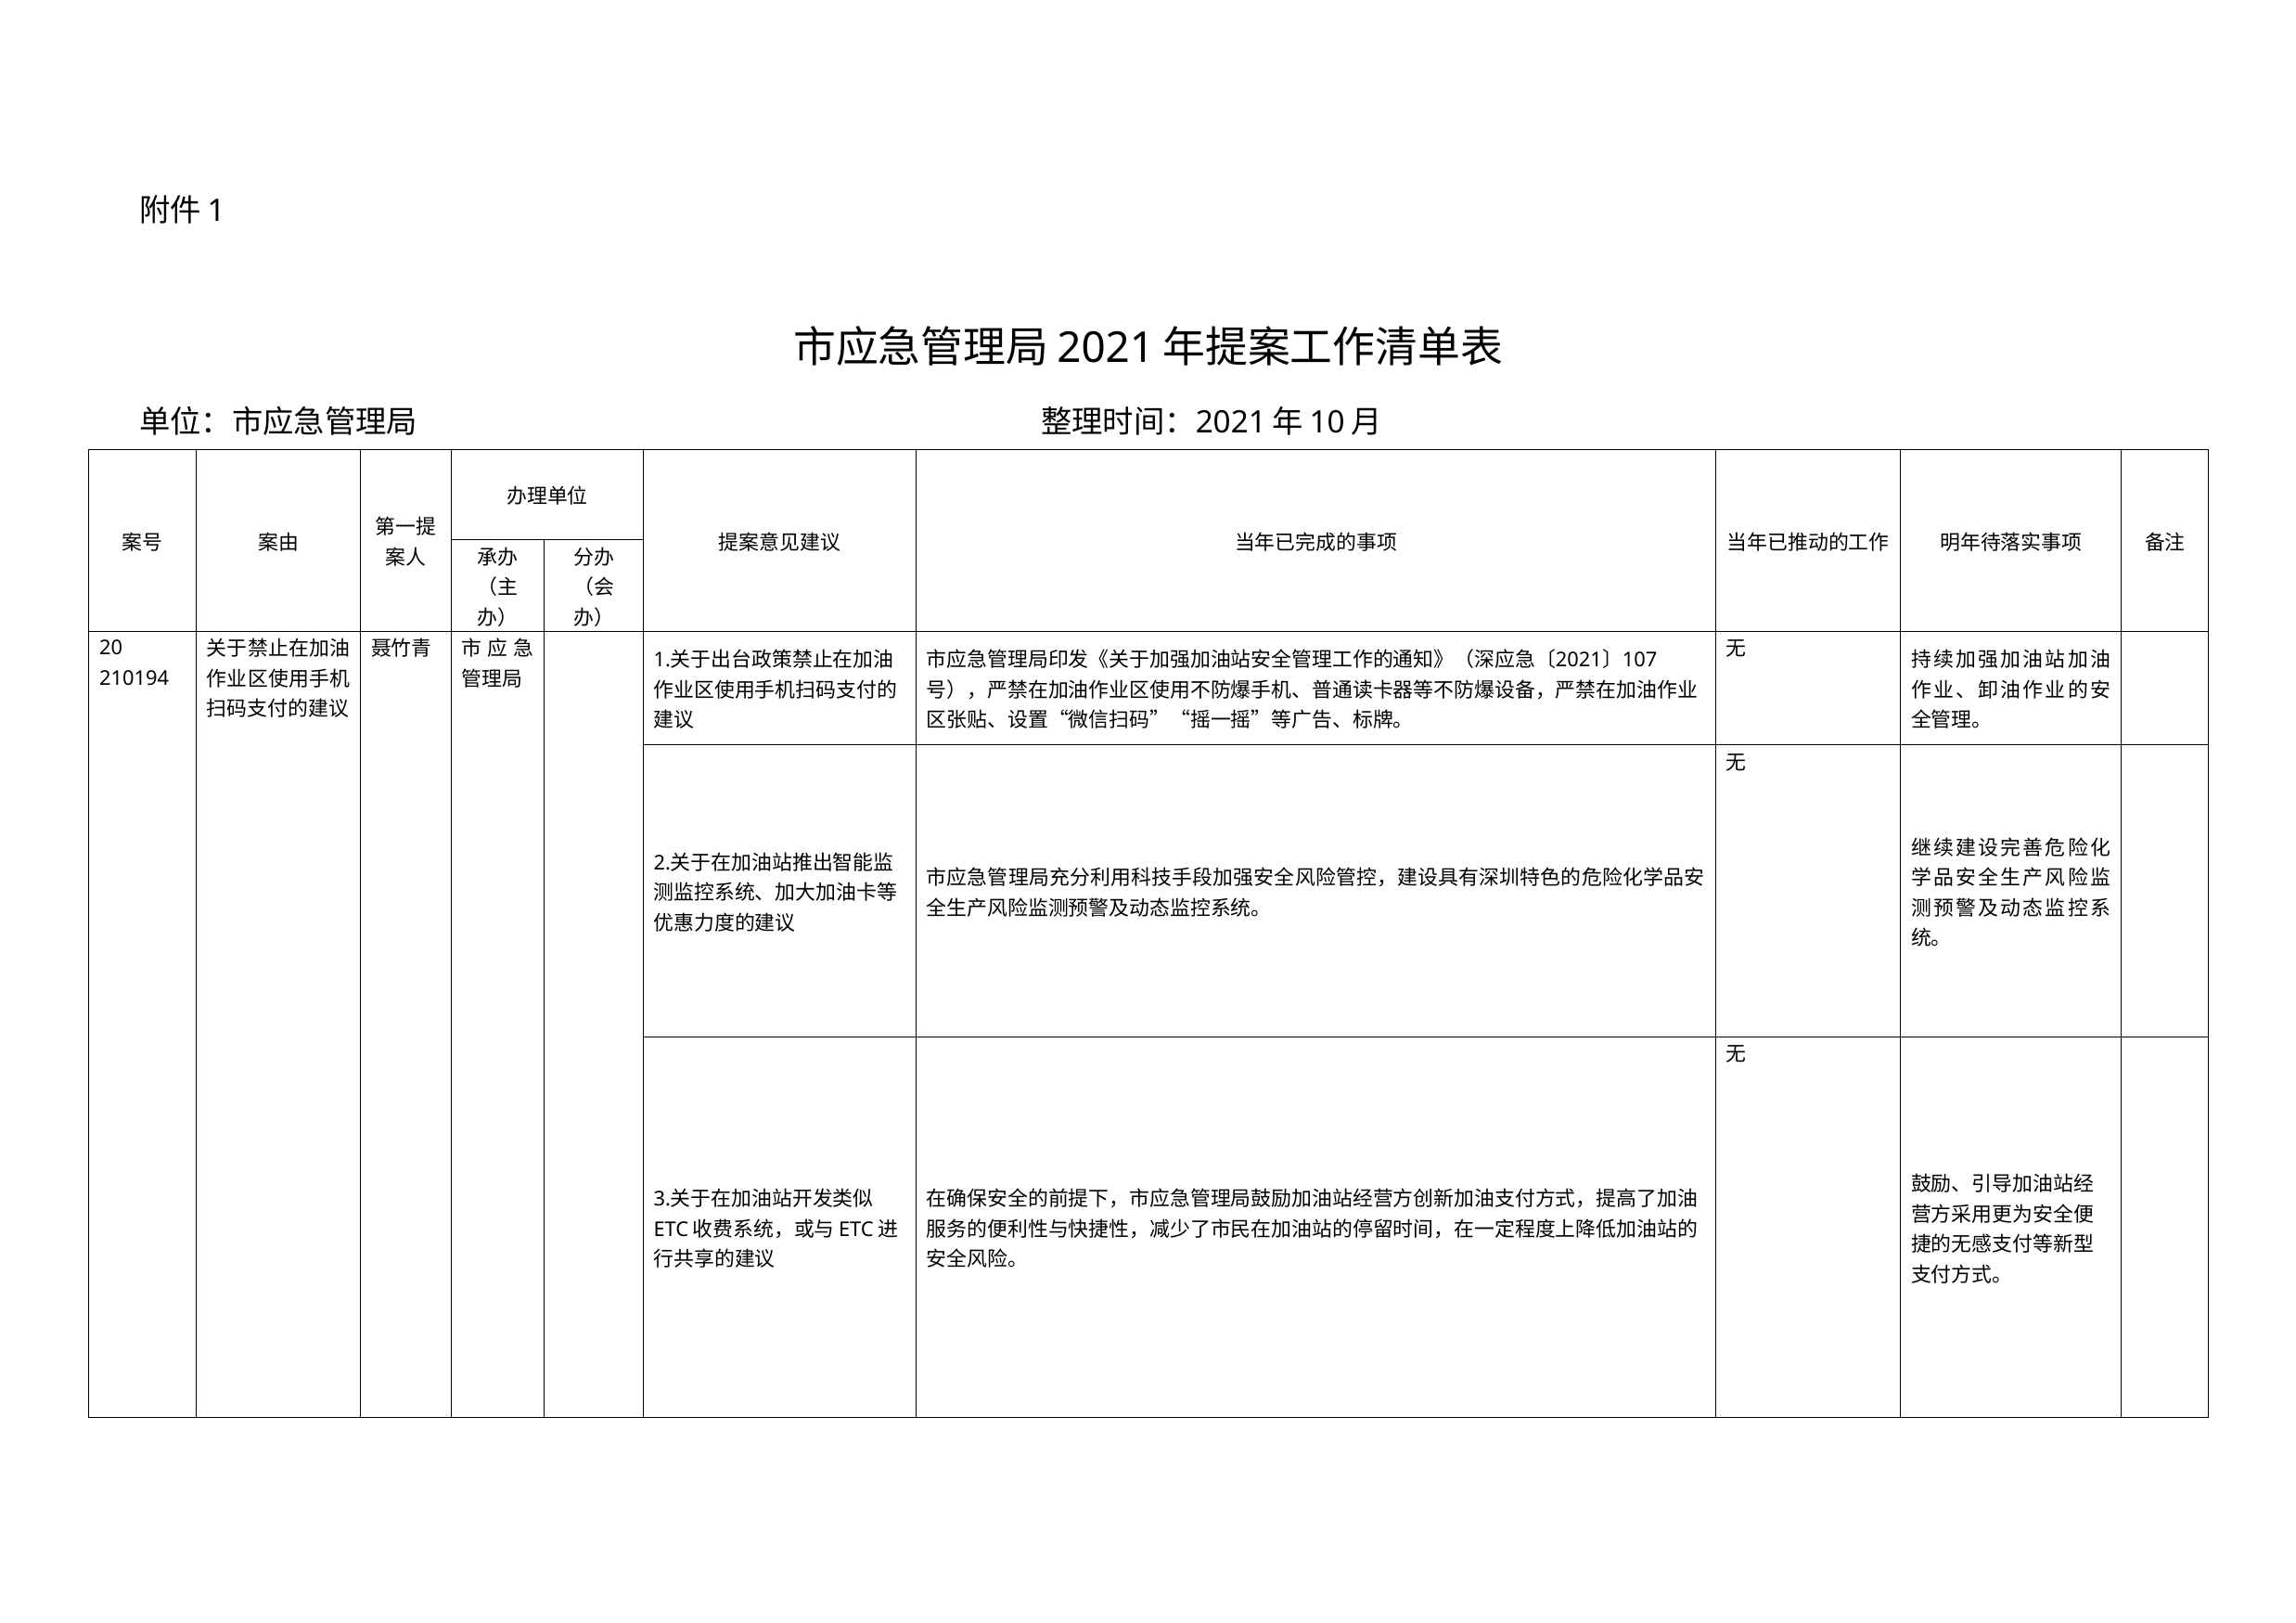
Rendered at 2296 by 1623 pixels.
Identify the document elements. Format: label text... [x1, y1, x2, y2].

text 单位：市应急管理局 整理时间：2021年10月 [139, 389, 2157, 449]
table_cell 无 [1716, 632, 1900, 744]
table_cell 在确保安全的前提下，市应急管理局鼓励加油站经营方创新加油支付方式，提高了加油服务的便利性与快捷性，减少了市民在加油站的停留时间，在一定程度上降低加油站的安全风险。 [917, 1037, 1715, 1417]
table_header 提案意见建议 [644, 450, 916, 631]
table_header 当年已推动的工作 [1716, 450, 1900, 631]
table_cell 20210194 [89, 632, 196, 1417]
table_header 办理单位 [452, 450, 643, 539]
table_cell [545, 632, 643, 1417]
text 附件1 [139, 178, 2157, 238]
table_header 案号 [89, 450, 196, 631]
table_cell 关于禁止在加油作业区使用手机扫码支付的建议 [197, 632, 360, 1417]
table_cell 聂竹青 [361, 632, 451, 1417]
table_cell [2122, 1037, 2208, 1417]
table_cell [2122, 745, 2208, 1037]
table_cell 市应急管理局充分利用科技手段加强安全风险管控，建设具有深圳特色的危险化学品安全生产风险监测预警及动态监控系统。 [917, 745, 1715, 1037]
table_header 备注 [2122, 450, 2208, 631]
table_cell 鼓励、引导加油站经营方采用更为安全便捷的无感支付等新型支付方式。 [1901, 1037, 2121, 1417]
table_cell 市应急管理局 [452, 632, 544, 1417]
table_header 案由 [197, 450, 360, 631]
table_cell 分办 （会办） [545, 540, 643, 631]
table_cell 无 [1716, 1037, 1900, 1417]
table_cell [2122, 632, 2208, 744]
table_header 明年待落实事项 [1901, 450, 2121, 631]
table_cell 市应急管理局印发《关于加强加油站安全管理工作的通知》（深应急〔2021〕107号），严禁在加油作业区使用不防爆手机、普通读卡器等不防爆设备，严禁在加油作业区张贴、设置“微信扫码”“摇一摇”等广告、标牌。 [917, 632, 1715, 744]
table_cell 2.关于在加油站推出智能监测监控系统、加大加油卡等优惠力度的建议 [644, 745, 916, 1037]
text 市应急管理局2021年提案工作清单表 [139, 299, 2157, 389]
table_cell 继续建设完善危险化学品安全生产风险监测预警及动态监控系统。 [1901, 745, 2121, 1037]
table_cell 3.关于在加油站开发类似ETC收费系统，或与ETC进行共享的建议 [644, 1037, 916, 1417]
table_cell 承办 （主办） [452, 540, 544, 631]
table_cell 持续加强加油站加油作业、卸油作业的安全管理。 [1901, 632, 2121, 744]
table_header 当年已完成的事项 [917, 450, 1715, 631]
table_cell 1.关于出台政策禁止在加油作业区使用手机扫码支付的建议 [644, 632, 916, 744]
table_header 第一提案人 [361, 450, 451, 631]
table_cell 无 [1716, 745, 1900, 1037]
